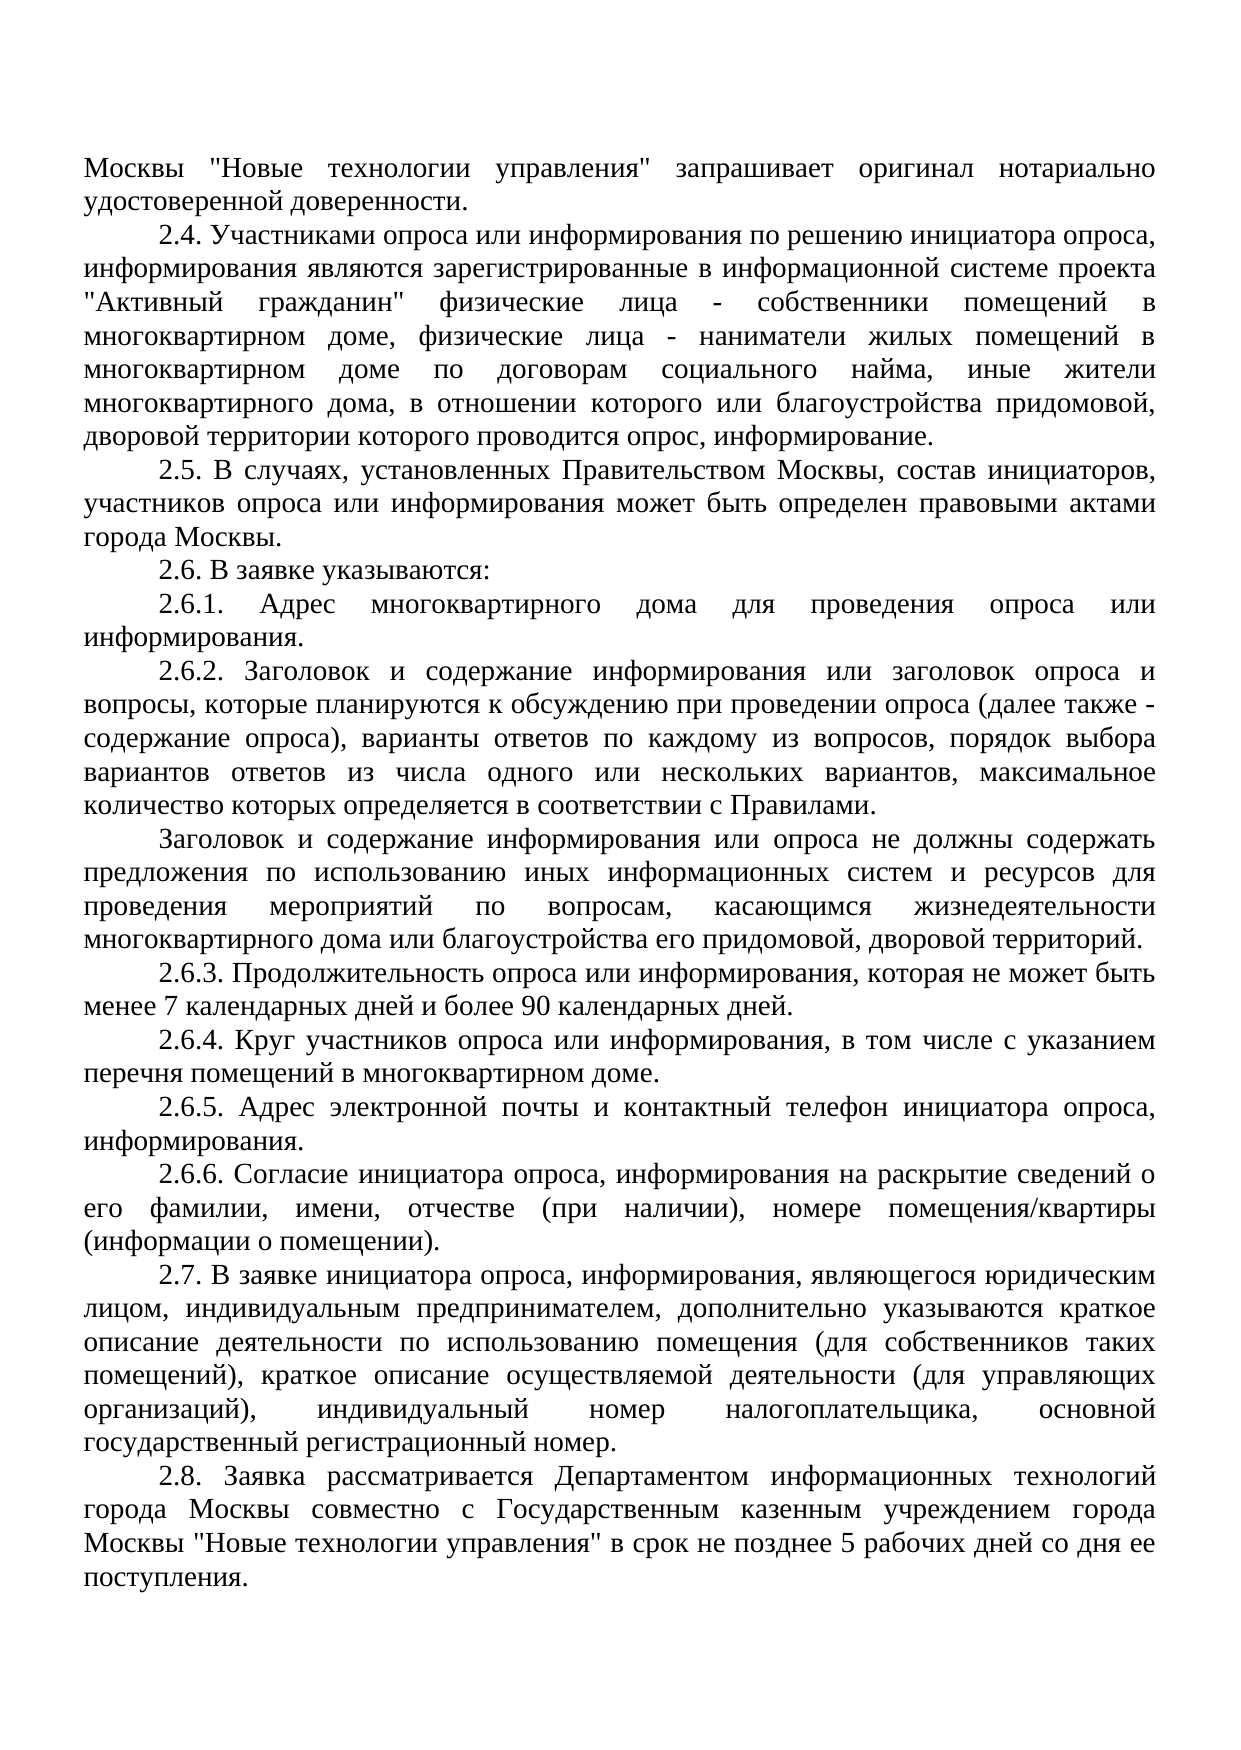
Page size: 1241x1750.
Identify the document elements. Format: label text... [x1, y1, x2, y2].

text 2.7. В заявке инициатора опроса, информирования, являющегося юридическим лицом, индивидуальным предпринимателем, дополнительно указываются краткое описание деятельности по использованию помещения (для собственников таких помещений), краткое описание осуществляемой деятельности (для управляющих организаций), индивидуальный номер налогоплательщика, основной государственный регистрационный номер. [83, 1257, 1157, 1458]
text 2.6.5. Адрес электронной почты и контактный телефон инициатора опроса, информирования. [83, 1089, 1157, 1156]
text 2.6. В заявке указываются: [83, 552, 1157, 586]
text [83, 150, 1157, 217]
text 2.6.1. Адрес многоквартирного дома для проведения опроса или информирования. [83, 586, 1157, 653]
text 2.8. Заявка рассматривается Департаментом информационных технологий города Москвы совместно с Государственным казенным учреждением города Москвы "Новые технологии управления" в срок не позднее 5 рабочих дней со дня ее поступления. [83, 1458, 1157, 1592]
text 2.6.2. Заголовок и содержание информирования или заголовок опроса и вопросы, которые планируются к обсуждению при проведении опроса (далее также - содержание опроса), варианты ответов по каждому из вопросов, порядок выбора вариантов ответов из числа одного или нескольких вариантов, максимальное количество которых определяется в соответствии с Правилами. [83, 653, 1157, 821]
text Заголовок и содержание информирования или опроса не должны содержать предложения по использованию иных информационных систем и ресурсов для проведения мероприятий по вопросам, касающимся жизнедеятельности многоквартирного дома или благоустройства его придомовой, дворовой территорий. [83, 821, 1157, 955]
text 2.6.6. Согласие инициатора опроса, информирования на раскрытие сведений о его фамилии, имени, отчестве (при наличии), номере помещения/квартиры (информации о помещении). [83, 1156, 1157, 1257]
text 2.6.4. Круг участников опроса или информирования, в том числе с указанием перечня помещений в многоквартирном доме. [83, 1022, 1157, 1089]
text 2.5. В случаях, установленных Правительством Москвы, состав инициаторов, участников опроса или информирования может быть определен правовыми актами города Москвы. [83, 452, 1157, 552]
text 2.4. Участниками опроса или информирования по решению инициатора опроса, информирования являются зарегистрированные в информационной системе проекта "Активный гражданин" физические лица - собственники помещений в многоквартирном доме, физические лица - наниматели жилых помещений в многоквартирном доме по договорам социального найма, иные жители многоквартирного дома, в отношении которого или благоустройства придомовой, дворовой территории которого проводится опрос, информирование. [83, 217, 1157, 452]
text 2.6.3. Продолжительность опроса или информирования, которая не может быть менее 7 календарных дней и более 90 календарных дней. [83, 955, 1157, 1022]
